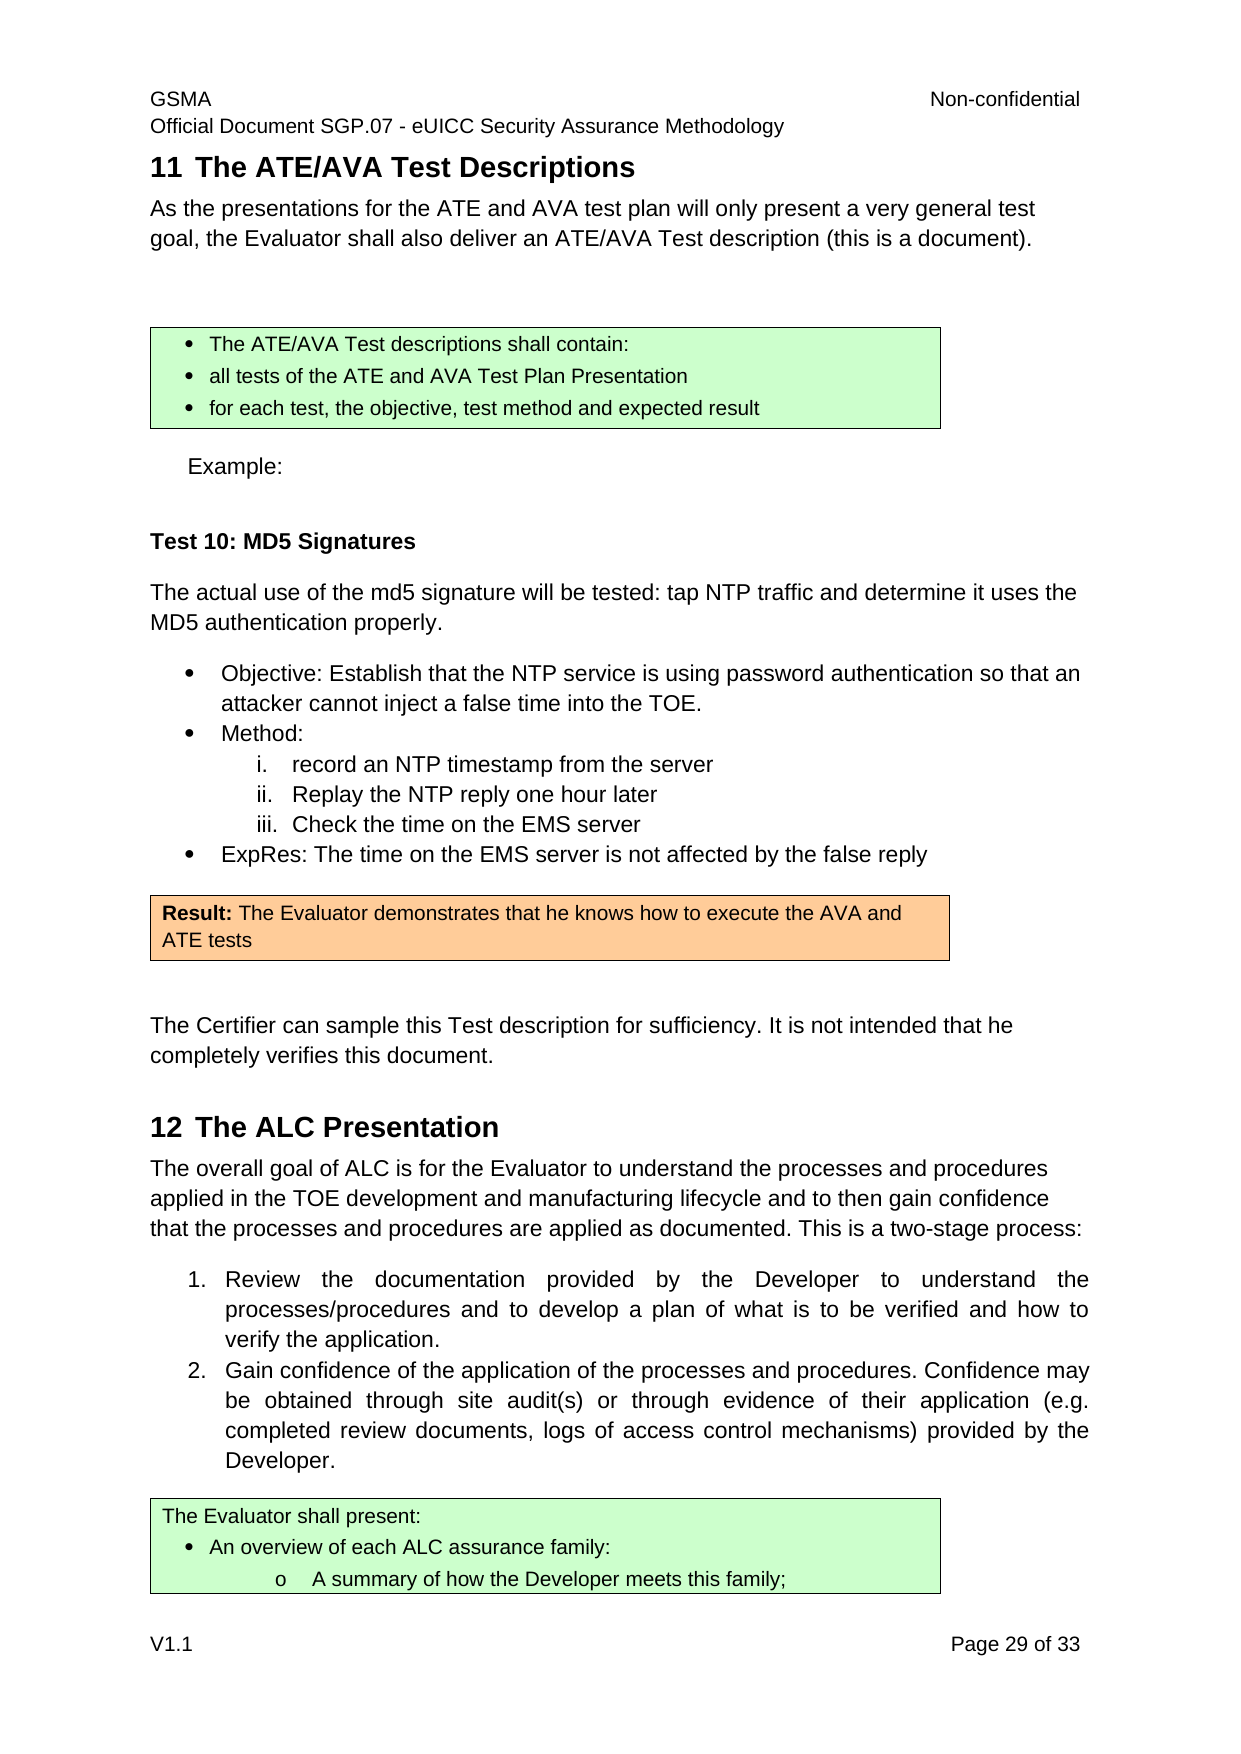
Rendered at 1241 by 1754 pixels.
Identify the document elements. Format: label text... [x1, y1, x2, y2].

text As the presentations for the ATE and AVA test plan will only present a very general test goal, the Evaluator shall also deliver an ATE/AVA Test description (this is a document). [150, 195, 1090, 251]
text The Certifier can sample this Test description for sufficiency. It is not intended that he completely verifies this document. [150, 1012, 1090, 1068]
list Gain confidence of the application of the processes and procedures. Confidence may be obtained through site audit(s) or through evidence of their application (e.g. completed review documents, logs of access control mechanisms) provided by the Developer. [187, 1357, 1090, 1473]
subtitle The ALC Presentation [150, 1110, 1090, 1143]
text The overall goal of ALC is for the Evaluator to understand the processes and procedures applied in the TOE development and manufacturing lifecycle and to then gain confidence that the processes and procedures are applied as documented. This is a two-stage process: [150, 1154, 1090, 1241]
text Example: [187, 453, 1090, 479]
subtitle The ATE/AVA Test Descriptions [150, 150, 1090, 183]
list Replay the NTP reply one hour later [256, 781, 1090, 807]
list ExpRes: The time on the EMS server is not affected by the false reply [185, 841, 1090, 867]
list Method: [185, 720, 1090, 747]
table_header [151, 1499, 940, 1593]
table_header Result: The Evaluator demonstrates that he knows how to execute the AVA and ATE tests [151, 896, 949, 960]
list Objective: Establish that the NTP service is using password authentication so that an attacker cannot inject a false time into the TOE. [185, 660, 1090, 716]
list Check the time on the EMS server [256, 811, 1090, 837]
list record an NTP timestamp from the server [256, 751, 1090, 777]
list Review the documentation provided by the Developer to understand the processes/procedures and to develop a plan of what is to be verified and how to verify the application. [187, 1266, 1090, 1353]
text Test 10: MD5 Signatures [150, 528, 1090, 554]
text The actual use of the md5 signature will be tested: tap NTP traffic and determine it uses the MD5 authentication properly. [150, 579, 1090, 635]
table_header The ATE/AVA Test descriptions shall contain: all tests of the ATE and AVA Test Plan Presentation for each test, the objective, test method and expected result [151, 328, 940, 428]
